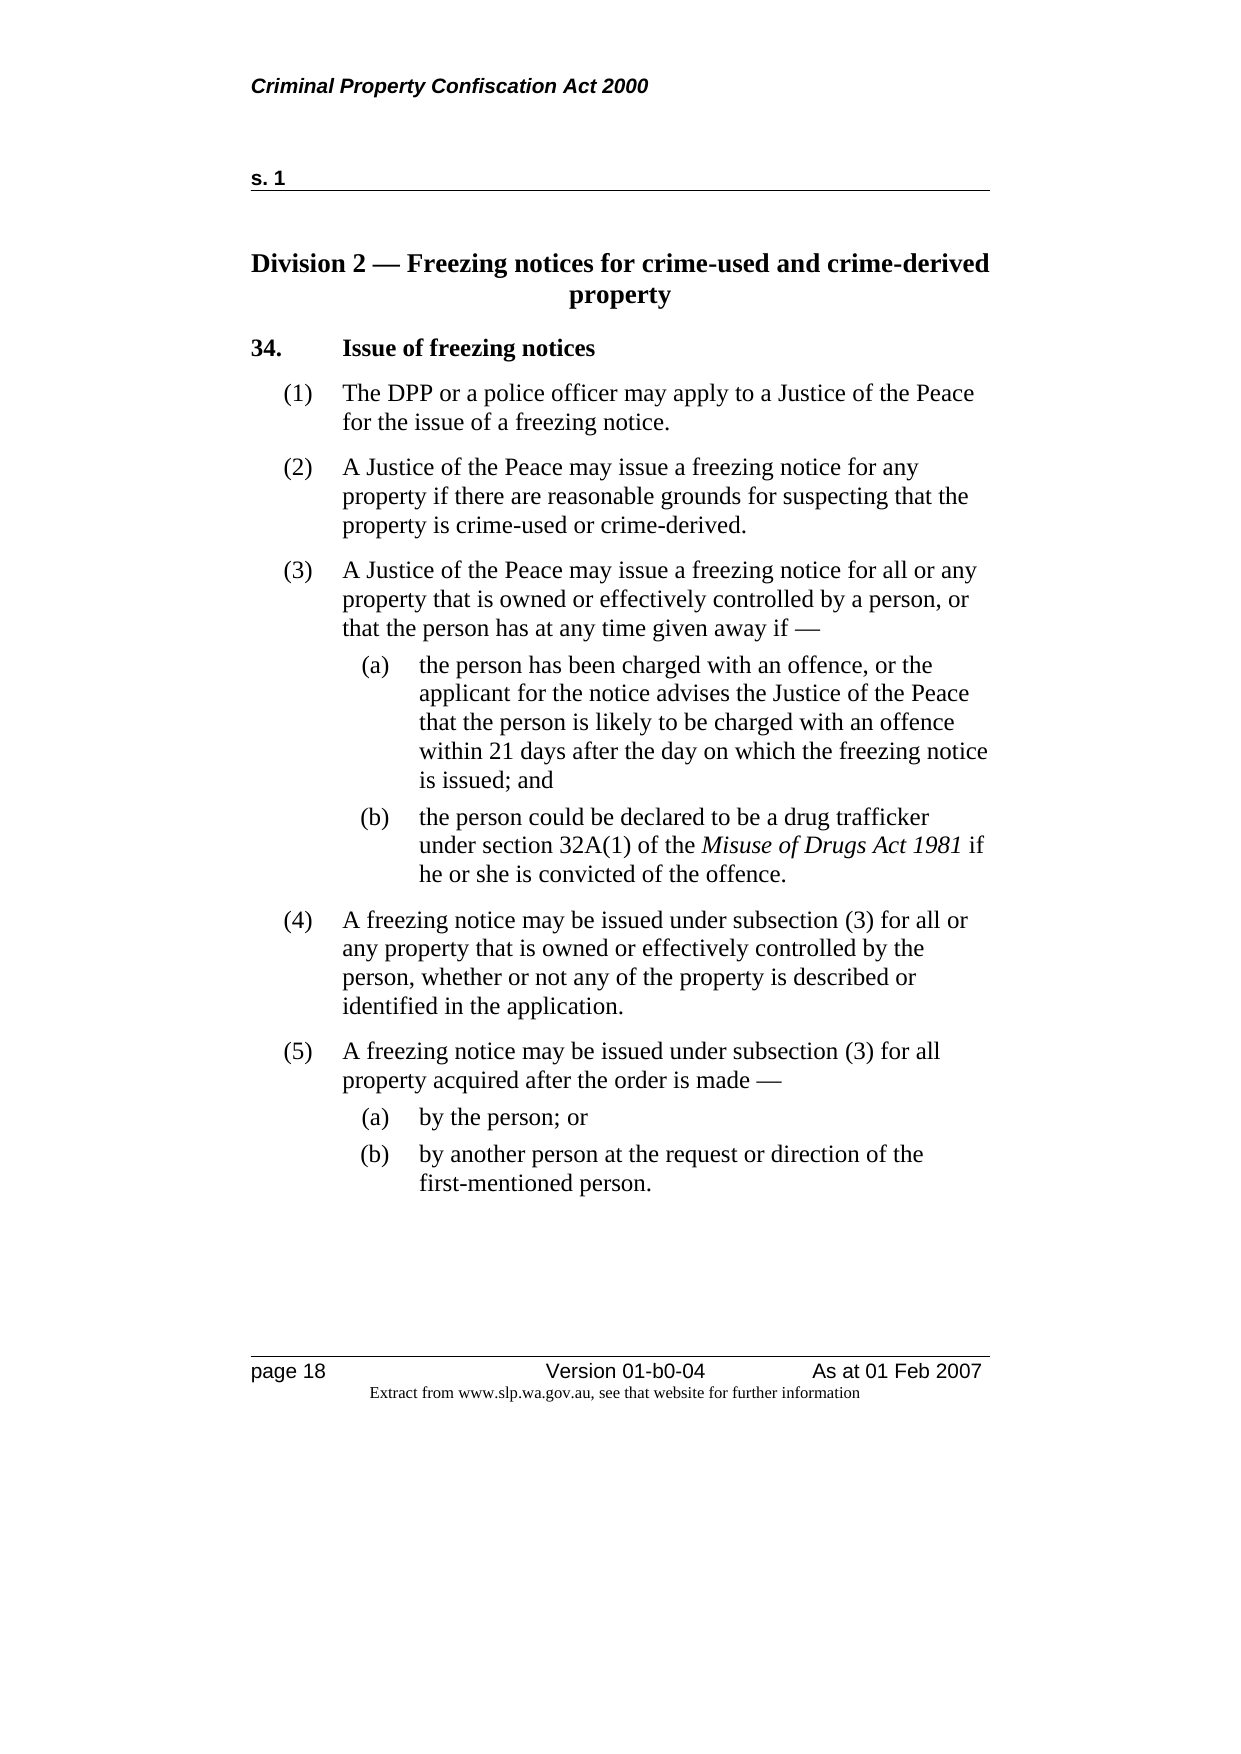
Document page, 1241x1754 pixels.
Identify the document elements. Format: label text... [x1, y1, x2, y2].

text (2) A Justice of the Peace may issue a freezing notice for any property if there are reasonable grounds for suspecting that the property is crime-used or crime-derived. [251, 452, 990, 538]
text (4) A freezing notice may be issued under subsection (3) for all or any property that is owned or effectively controlled by the person, whether or not any of the property is described or identified in the application. [251, 905, 990, 1020]
text (b) the person could be declared to be a drug trafficker under section 32A(1) of the Misuse of Drugs Act 1981 if he or she is convicted of the offence. [251, 802, 990, 888]
text (b) by another person at the request or direction of the first-mentioned person. [251, 1139, 990, 1197]
text (a) the person has been charged with an offence, or the applicant for the notice advises the Justice of the Peace that the person is likely to be charged with an offence within 21 days after the day on which the freezing notice is issued; and [251, 650, 990, 793]
text (3) A Justice of the Peace may issue a freezing notice for all or any property that is owned or effectively controlled by a person, or that the person has at any time given away if — [251, 555, 990, 641]
text (a) by the person; or [251, 1102, 990, 1131]
subtitle Division 2 — Freezing notices for crime-used and crime-derived property [251, 247, 990, 310]
text (5) A freezing notice may be issued under subsection (3) for all property acquired after the order is made — [251, 1036, 990, 1094]
text (1) The DPP or a police officer may apply to a Justice of the Peace for the issue of a freezing notice. [251, 378, 990, 436]
subtitle 34. Issue of freezing notices [251, 333, 990, 361]
